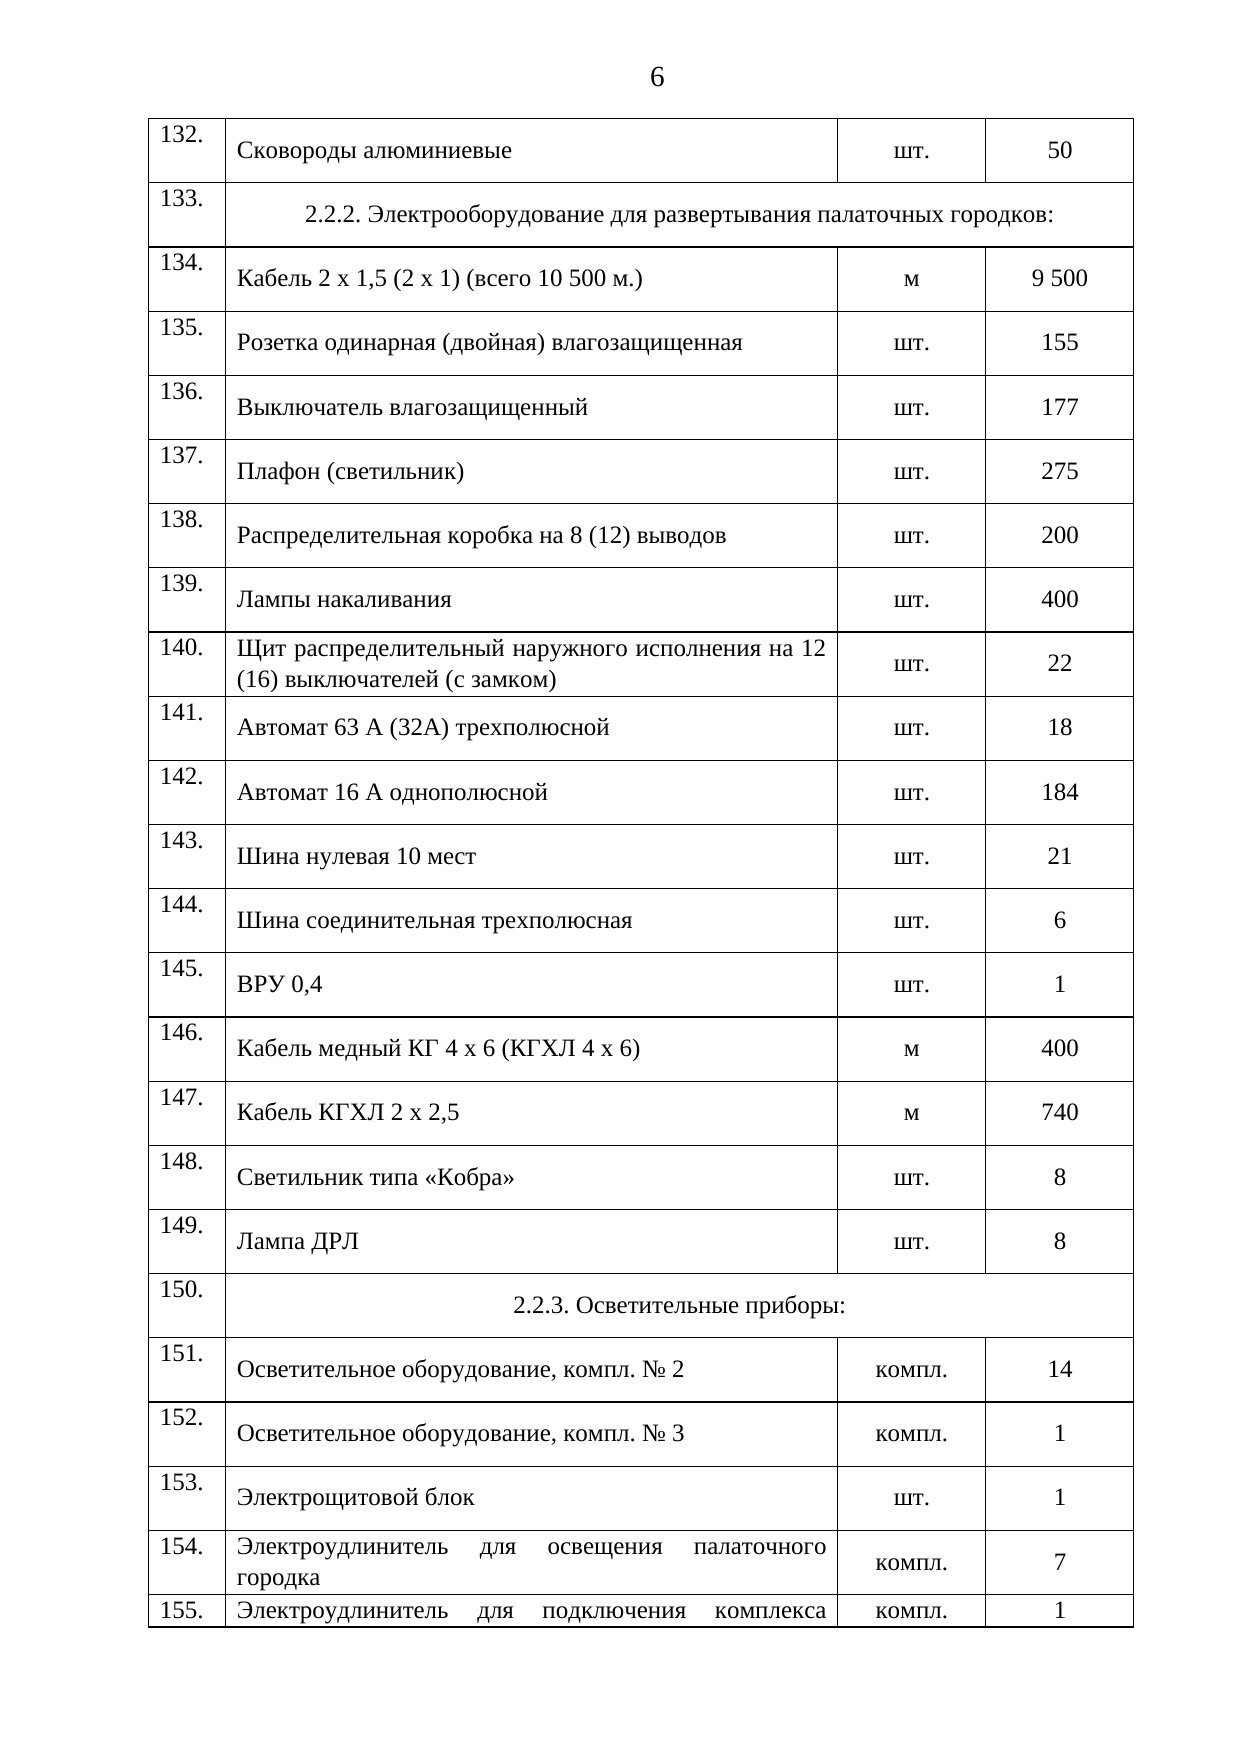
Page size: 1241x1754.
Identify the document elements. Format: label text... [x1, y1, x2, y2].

table_cell [149, 504, 225, 567]
table_cell Кабель медный КГ 4 х 6 (КГХЛ 4 х 6) [226, 1018, 837, 1081]
table_cell 177 [986, 376, 1133, 439]
table_cell 1 [986, 1595, 1133, 1626]
table_cell шт. [838, 697, 985, 760]
table_cell 184 [986, 761, 1133, 824]
table_cell Кабель 2 х 1,5 (2 х 1) (всего 10 500 м.) [226, 248, 837, 311]
table_cell Автомат 16 А однополюсной [226, 761, 837, 824]
table_cell Плафон (светильник) [226, 440, 837, 503]
table_cell 8 [986, 1210, 1133, 1273]
table_cell 1 [986, 1467, 1133, 1530]
table_cell Сковороды алюминиевые [226, 119, 837, 182]
table_cell 740 [986, 1082, 1133, 1145]
table_cell шт. [838, 119, 985, 182]
table_cell [149, 1403, 225, 1466]
table_cell 200 [986, 504, 1133, 567]
table_cell [149, 248, 225, 311]
table_cell Осветительное оборудование, компл. № 3 [226, 1403, 837, 1466]
table_cell [149, 1338, 225, 1401]
table_cell Осветительное оборудование, компл. № 2 [226, 1338, 837, 1401]
table_cell компл. [838, 1403, 985, 1466]
table_cell 8 [986, 1146, 1133, 1209]
table_cell [149, 183, 225, 246]
table_cell [149, 1082, 225, 1145]
table_cell шт. [838, 1146, 985, 1209]
table_cell [149, 312, 225, 375]
table_cell Распределительная коробка на 8 (12) выводов [226, 504, 837, 567]
table_cell Автомат 63 А (32А) трехполюсной [226, 697, 837, 760]
table_cell 275 [986, 440, 1133, 503]
table_cell [149, 697, 225, 760]
table_cell 2.2.3. Осветительные приборы: [226, 1274, 1133, 1337]
table_cell [149, 633, 225, 696]
table_cell шт. [838, 1467, 985, 1530]
table_cell 400 [986, 1018, 1133, 1081]
table_cell [149, 761, 225, 824]
table_cell ВРУ 0,4 [226, 953, 837, 1016]
table_cell Лампы накаливания [226, 568, 837, 631]
table_cell 155 [986, 312, 1133, 375]
table_cell Выключатель влагозащищенный [226, 376, 837, 439]
table_cell 18 [986, 697, 1133, 760]
table_cell [149, 1467, 225, 1530]
table_cell [149, 1210, 225, 1273]
table_cell [149, 953, 225, 1016]
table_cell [226, 1595, 837, 1626]
table_cell Электроудлинитель для освещения палаточного городка [226, 1531, 837, 1594]
table_cell [149, 1274, 225, 1337]
table_cell компл. [838, 1531, 985, 1594]
table_cell м [838, 1018, 985, 1081]
table_cell Шина нулевая 10 мест [226, 825, 837, 888]
table_cell шт. [838, 761, 985, 824]
table_cell шт. [838, 440, 985, 503]
table_cell [149, 1531, 225, 1594]
table_cell 400 [986, 568, 1133, 631]
table_cell м [838, 248, 985, 311]
table_cell [149, 440, 225, 503]
table_cell 1 [986, 1403, 1133, 1466]
table_cell [149, 825, 225, 888]
table_cell [149, 119, 225, 182]
table_cell 7 [986, 1531, 1133, 1594]
table_cell компл. [838, 1338, 985, 1401]
table_cell 1 [986, 953, 1133, 1016]
table_cell 21 [986, 825, 1133, 888]
table_cell [149, 376, 225, 439]
table_cell шт. [838, 1210, 985, 1273]
table_cell [149, 1018, 225, 1081]
table_cell шт. [838, 953, 985, 1016]
table_cell [149, 1146, 225, 1209]
table_cell [149, 1595, 225, 1626]
table_cell шт. [838, 633, 985, 696]
table_cell шт. [838, 825, 985, 888]
table_cell 50 [986, 119, 1133, 182]
table_cell 9 500 [986, 248, 1133, 311]
table_cell Щит распределительный наружного исполнения на 12 (16) выключателей (с замком) [226, 633, 837, 696]
table_cell [149, 889, 225, 952]
table_cell Шина соединительная трехполюсная [226, 889, 837, 952]
table_cell шт. [838, 376, 985, 439]
table_cell 6 [986, 889, 1133, 952]
table_cell м [838, 1082, 985, 1145]
table_cell Кабель КГХЛ 2 х 2,5 [226, 1082, 837, 1145]
table_cell шт. [838, 504, 985, 567]
table_cell Лампа ДРЛ [226, 1210, 837, 1273]
table_cell Светильник типа «Кобра» [226, 1146, 837, 1209]
table_cell шт. [838, 568, 985, 631]
table_cell [149, 568, 225, 631]
table_cell шт. [838, 312, 985, 375]
table_cell 2.2.2. Электрооборудование для развертывания палаточных городков: [226, 183, 1133, 246]
table_cell Розетка одинарная (двойная) влагозащищенная [226, 312, 837, 375]
table_cell 22 [986, 633, 1133, 696]
table_cell шт. [838, 889, 985, 952]
table_cell 14 [986, 1338, 1133, 1401]
table_cell Электрощитовой блок [226, 1467, 837, 1530]
table_cell компл. [838, 1595, 985, 1626]
